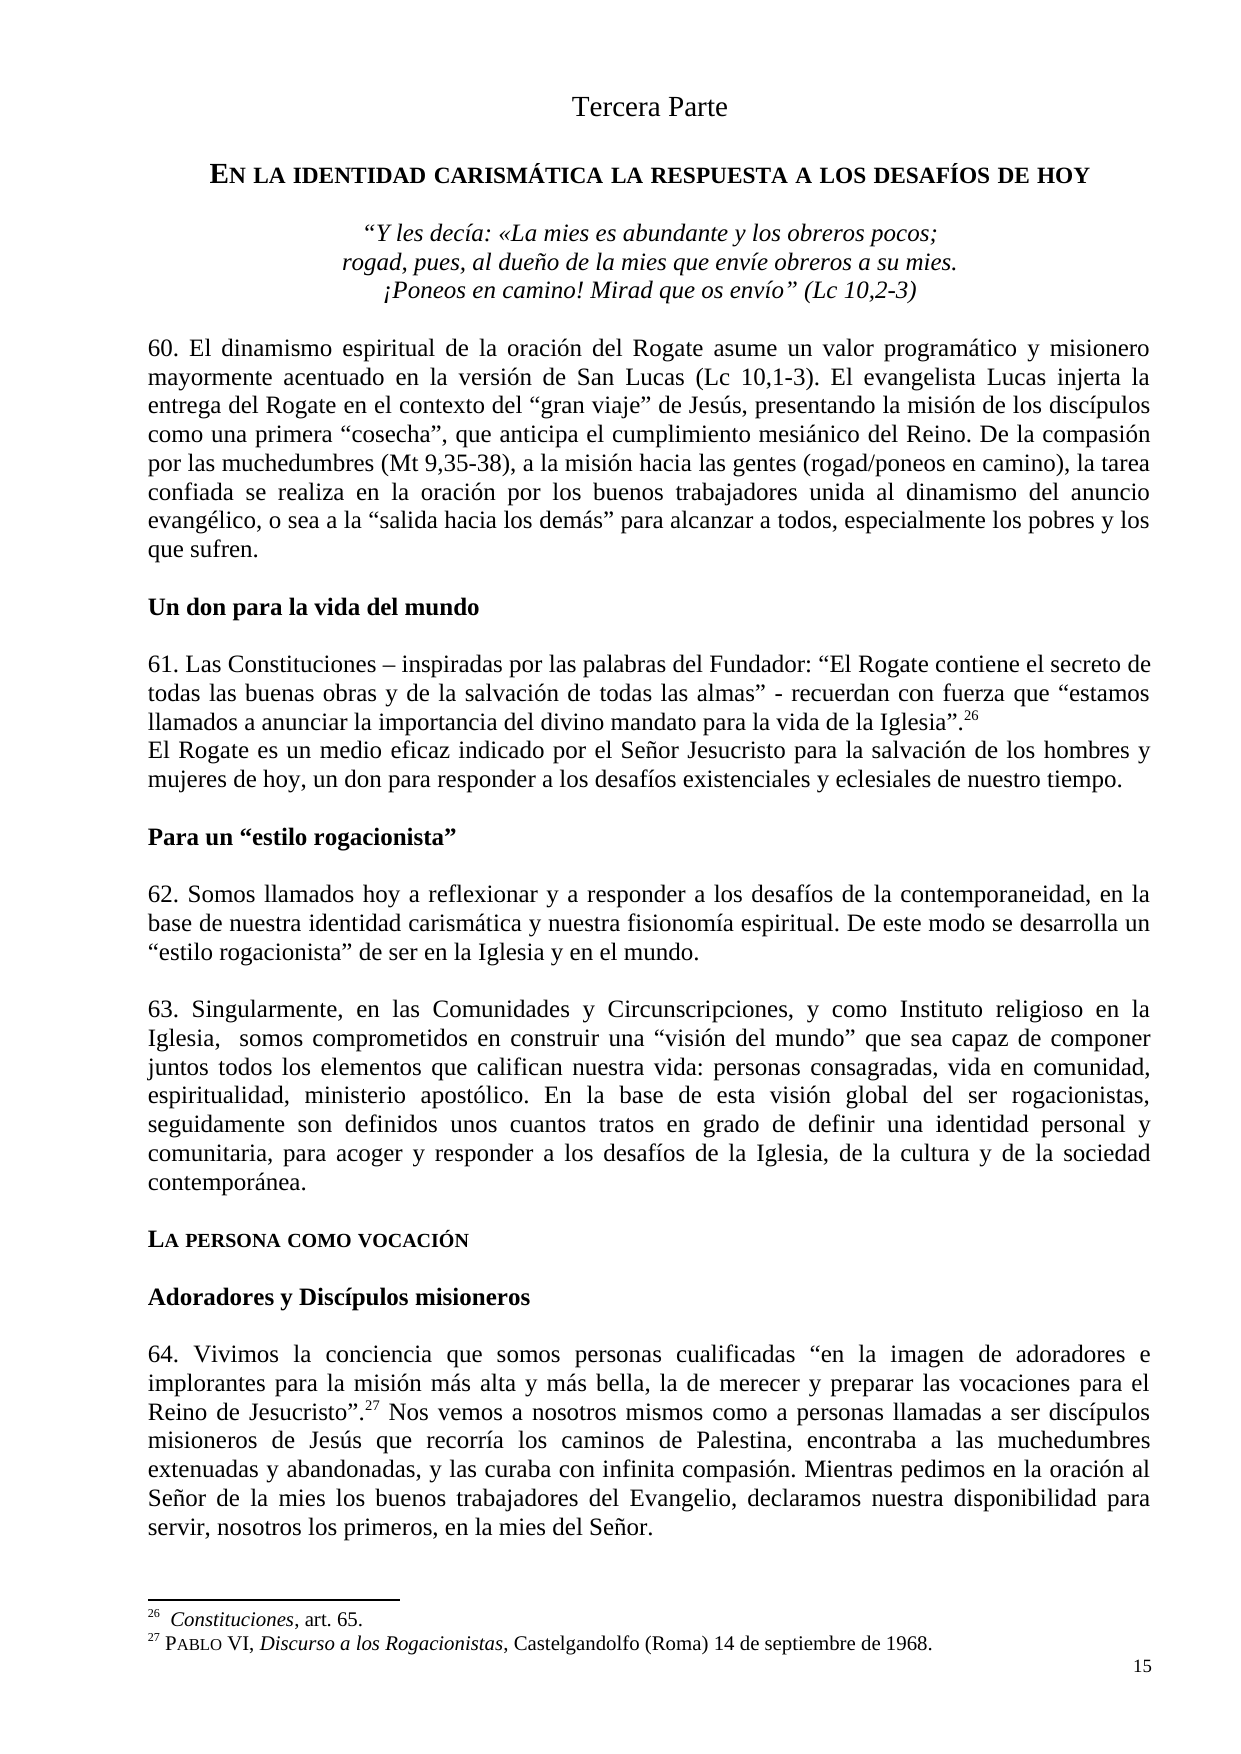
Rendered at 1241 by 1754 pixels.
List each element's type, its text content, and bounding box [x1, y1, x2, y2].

text “Y les decía: «La mies es abundante y los obreros pocos; [148, 218, 1152, 247]
text Adoradores y Discípulos misioneros [148, 1282, 1152, 1311]
text 60. El dinamismo espiritual de la oración del Rogate asume un valor programático y misionero mayormente acentuado en la versión de San Lucas (Lc 10,1-3). El evangelista Lucas injerta la entrega del Rogate en el contexto del “gran viaje” de Jesús, presentando la misión de los discípulos como una primera “cosecha”, que anticipa el cumplimiento mesiánico del Reino. De la compasión por las muchedumbres (Mt 9,35-38), a la misión hacia las gentes (rogad/poneos en camino), la tarea confiada se realiza en la oración por los buenos trabajadores unida al dinamismo del anuncio evangélico, o sea a la “salida hacia los demás” para alcanzar a todos, especialmente los pobres y los que sufren. [148, 333, 1152, 563]
text 61. Las Constituciones – inspiradas por las palabras del Fundador: “El Rogate contiene el secreto de todas las buenas obras y de la salvación de todas las almas” - recuerdan con fuerza que “estamos llamados a anunciar la importancia del divino mandato para la vida de la Iglesia”. [148, 649, 1152, 736]
text 63. Singularmente, en las Comunidades y Circunscripciones, y como Instituto religioso en la Iglesia, somos comprometidos en construir una “visión del mundo” que sea capaz de componer juntos todos los elementos que califican nuestra vida: personas consagradas, vida en comunidad, espiritualidad, ministerio apostólico. En la base de esta visión global del ser rogacionistas, seguidamente son definidos unos cuantos tratos en grado de definir una identidad personal y comunitaria, para acoger y responder a los desafíos de la Iglesia, de la cultura y de la sociedad contemporánea. [148, 994, 1152, 1196]
text Tercera Parte [148, 89, 1152, 122]
text rogad, pues, al dueño de la mies que envíe obreros a su mies. [148, 247, 1152, 276]
text En la identidad carismática la respuesta a los desafíos de hoy [148, 156, 1152, 189]
text Un don para la vida del mundo [148, 592, 1152, 621]
text 62. Somos llamados hoy a reflexionar y a responder a los desafíos de la contemporaneidad, en la base de nuestra identidad carismática y nuestra fisionomía espiritual. De este modo se desarrolla un “estilo rogacionista” de ser en la Iglesia y en el mundo. [148, 879, 1152, 966]
text La persona como vocación [148, 1224, 1152, 1253]
text ¡Poneos en camino! Mirad que os envío” (Lc 10,2-3) [148, 276, 1152, 304]
text 64. Vivimos la conciencia que somos personas cualificadas “en la imagen de adoradores e implorantes para la misión más alta y más bella, la de merecer y preparar las vocaciones para el Reino de Jesucristo”. Nos vemos a nosotros mismos como a personas llamadas a ser discípulos misioneros de Jesús que recorría los caminos de Palestina, encontraba a las muchedumbres extenuadas y abandonadas, y las curaba con infinita compasión. Mientras pedimos en la oración al Señor de la mies los buenos trabajadores del Evangelio, declaramos nuestra disponibilidad para servir, nosotros los primeros, en la mies del Señor. [148, 1339, 1152, 1541]
text Para un “estilo rogacionista” [148, 822, 1152, 851]
text El Rogate es un medio eficaz indicado por el Señor Jesucristo para la salvación de los hombres y mujeres de hoy, un don para responder a los desafíos existenciales y eclesiales de nuestro tiempo. [148, 736, 1152, 793]
